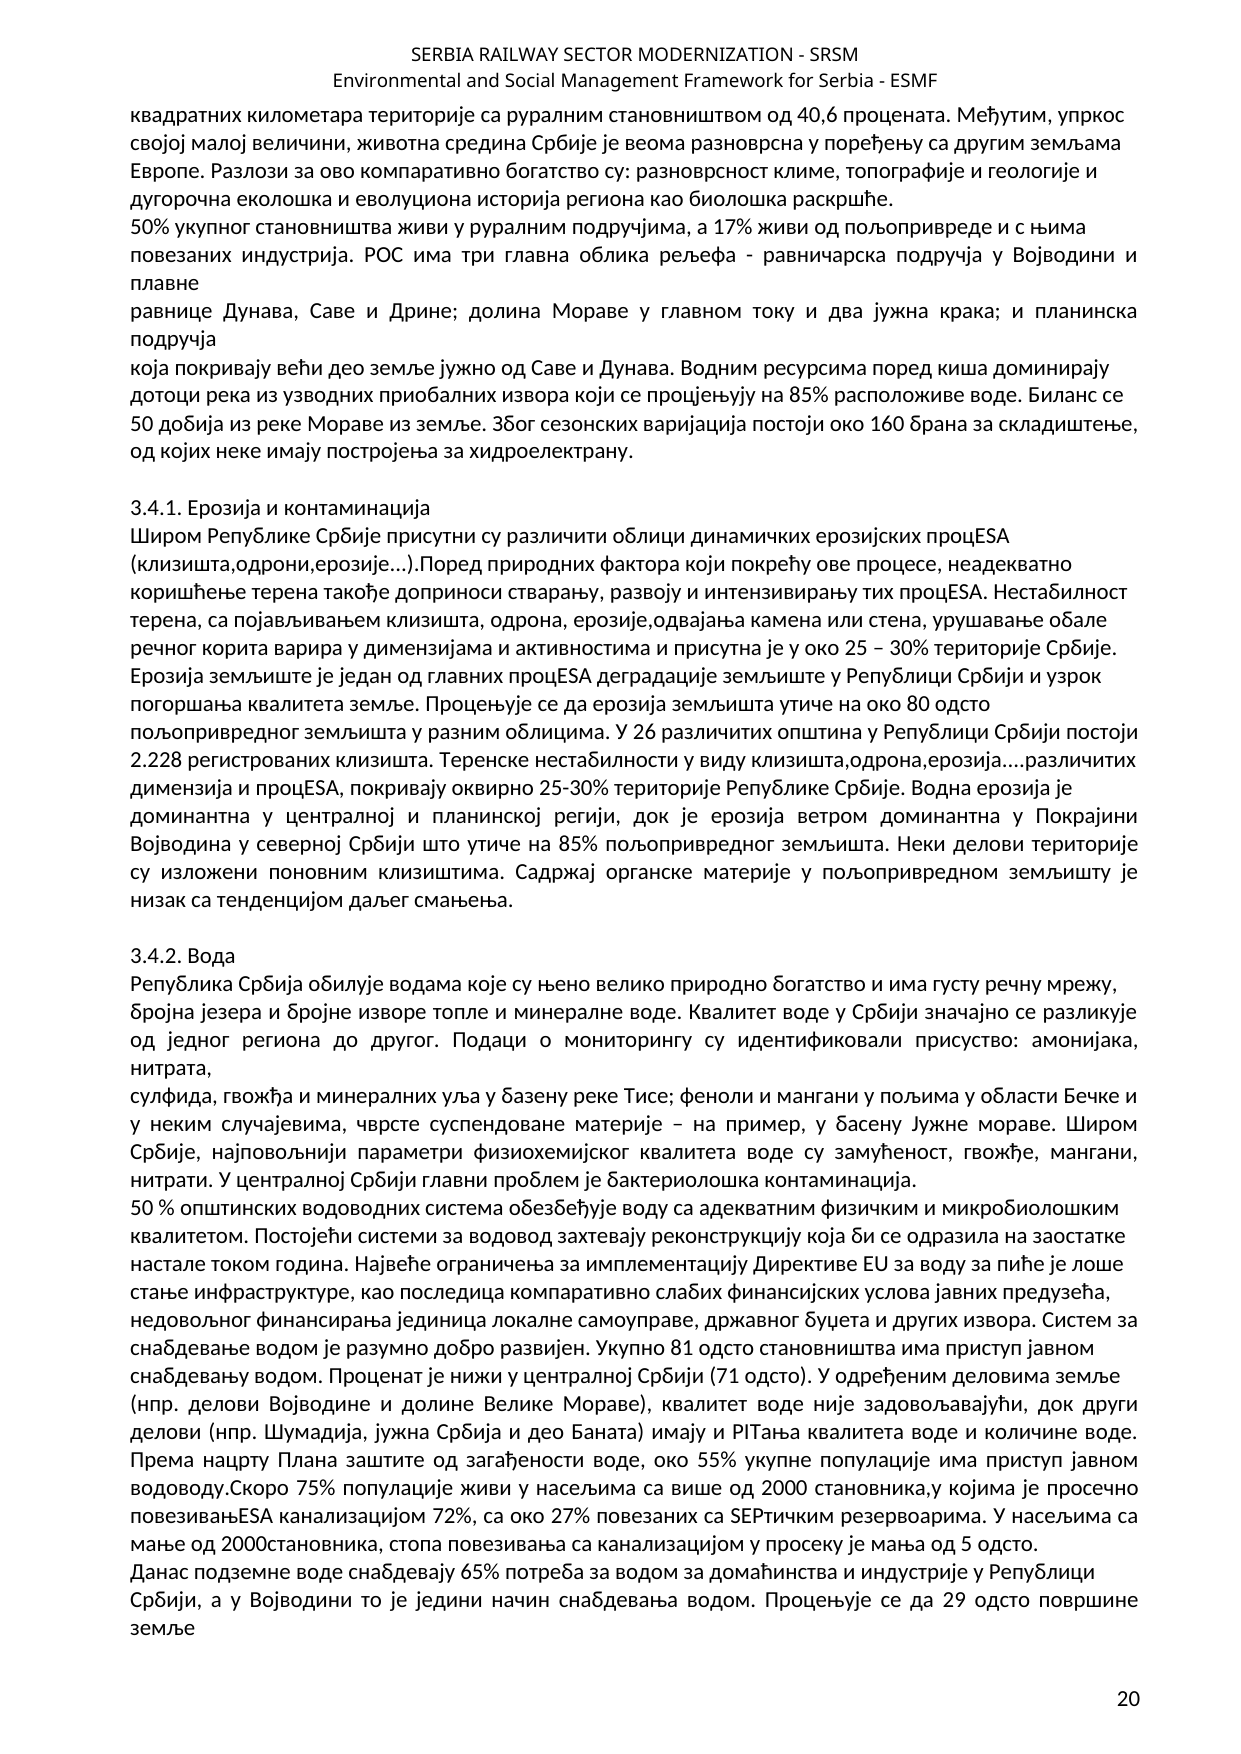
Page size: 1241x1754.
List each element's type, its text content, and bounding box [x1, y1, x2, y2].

text 3.4.1. Ерозија и контаминација [130, 493, 1140, 521]
text Данас подземне воде снабдевају 65% потреба за водом за домаћинства и индустрије у Републици [130, 1557, 1140, 1586]
text Србији, а у Војводини то је једини начин снабдевања водом. Процењује се да 29 одсто површине земље [130, 1586, 1140, 1642]
text терена, са појављивањем клизишта, одрона, ерозије,одвајања камена или стена, урушавање обале [130, 605, 1140, 633]
text димензија и процESA, покривају оквирно 25-30% територије Републике Србије. Водна ерозија је [130, 773, 1140, 801]
text равнице Дунава, Саве и Дрине; долина Мораве у главном току и два јужна крака; и планинска подручја [130, 297, 1140, 353]
text Ерозија земљиште је један од главних процESA деградације земљиште у Републици Србији и узрок [130, 661, 1140, 689]
text која покривају већи део земље јужно од Саве и Дунава. Водним ресурсима поред киша доминирају [130, 353, 1140, 381]
text 50 добија из реке Мораве из земље. Због сезонских варијација постоји око 160 брана за складиштење, од којих неке имају постројења за хидроелектрану. [130, 409, 1140, 465]
text недовољног финансирања јединица локалне самоуправе, државног буџета и других извора. Систем за [130, 1305, 1140, 1333]
text Република Србија обилује водама које су њено велико природно богатство и има густу речну мрежу, [130, 969, 1140, 997]
text повезаних индустрија. РОС има три главна облика рељефа - равничарска подручја у Војводини и плавне [130, 241, 1140, 297]
text доминантна у централној и планинској регији, док је ерозија ветром доминантна у Покрајини Војводина у северној Србији што утиче на 85% пољопривредног земљишта. Неки делови територије су изложени поновним клизиштима. Садржај органске материје у пољопривредном земљишту је низак са тенденцијом даљег смањења. [130, 801, 1140, 913]
text својој малој величини, животна средина Србије је веома разноврсна у поређењу са другим земљама [130, 128, 1140, 156]
text 50% укупног становништва живи у руралним подручјима, а 17% живи од пољопривреде и с њима [130, 212, 1140, 241]
text настале током година. Највеће ограничења за имплементацију Директиве EU за воду за пиће је лоше [130, 1249, 1140, 1277]
text бројна језера и бројне изворе топле и минералне воде. Квалитет воде у Србији значајно се разликује од једног региона до другог. Подаци о мониторингу су идентификовали присуство: амонијака, нитрата, [130, 997, 1140, 1081]
text квадратних километара територије са руралним становништвом од 40,6 процената. Међутим, упркос [130, 100, 1140, 128]
text пољопривредног земљишта у разним облицима. У 26 различитих општина у Републици Србији постоји [130, 717, 1140, 745]
text речног корита варира у димензијама и активностима и присутна је у око 25 – 30% територије Србије. [130, 633, 1140, 661]
text квалитетом. Постојећи системи за водовод захтевају реконструкцију која би се одразила на заостатке [130, 1221, 1140, 1249]
text снабдевање водом је разумно добро развијен. Укупно 81 одсто становништва има приступ јавном [130, 1333, 1140, 1361]
text Широм Републике Србије присутни су различити облици динамичких ерозијских процESA [130, 521, 1140, 549]
text стање инфраструктуре, као последица компаративно слабих финансијских услова јавних предузећа, [130, 1277, 1140, 1305]
text снабдевању водом. Проценат је нижи у централној Србији (71 одсто). У одређеним деловима земље [130, 1361, 1140, 1389]
text 3.4.2. Вода [130, 941, 1140, 969]
text 2.228 регистрованих клизишта. Теренске нестабилности у виду клизишта,одрона,ерозија....различитих [130, 745, 1140, 773]
text 50 % општинских водоводних система обезбеђује воду са адекватним физичким и микробиолошким [130, 1193, 1140, 1221]
text погоршања квалитета земље. Процењује се да ерозија земљишта утиче на око 80 одсто [130, 689, 1140, 717]
text (клизишта,одрони,ерозије...).Поред природних фактора који покрећу ове процесе, неадекватно [130, 549, 1140, 577]
text сулфида, гвожђа и минералних уља у базену реке Тисе; феноли и мангани у пољима у области Бечке и у неким случајевима, чврсте суспендоване материје – на пример, у басену Јужне мораве. Широм Србије, најповољнији параметри физиохемијског квалитета воде су замућеност, гвожђе, мангани, нитрати. У централној Србији главни проблем је бактериолошка контаминација. [130, 1081, 1140, 1193]
text Европе. Разлози за ово компаративно богатство су: разноврсност климе, топографије и геологије и [130, 156, 1140, 184]
text (нпр. делови Војводине и долине Велике Мораве), квалитет воде није задовољавајући, док други делови (нпр. Шумадија, јужна Србија и део Баната) имају и PITања квалитета воде и количине воде. Према нацрту Плана заштите од загађености воде, око 55% укупне популације има приступ јавном водоводу.Скоро 75% популације живи у насељима са више од 2000 становника,у којима је просечно повезивањESA канализацијом 72%, са око 27% повезаних са SEPтичким резервоарима. У насељима са мање од 2000становника, стопа повезивања са канализацијом у просеку је мања од 5 одсто. [130, 1389, 1140, 1557]
text коришћење терена такође доприноси стварању, развоју и интензивирању тих процESA. Нестабилност [130, 577, 1140, 605]
text дотоци река из узводних приобалних извора који се процјењују на 85% расположиве воде. Биланс се [130, 381, 1140, 409]
text дугорочна еколошка и еволуциона историја региона као биолошка раскршће. [130, 184, 1140, 212]
